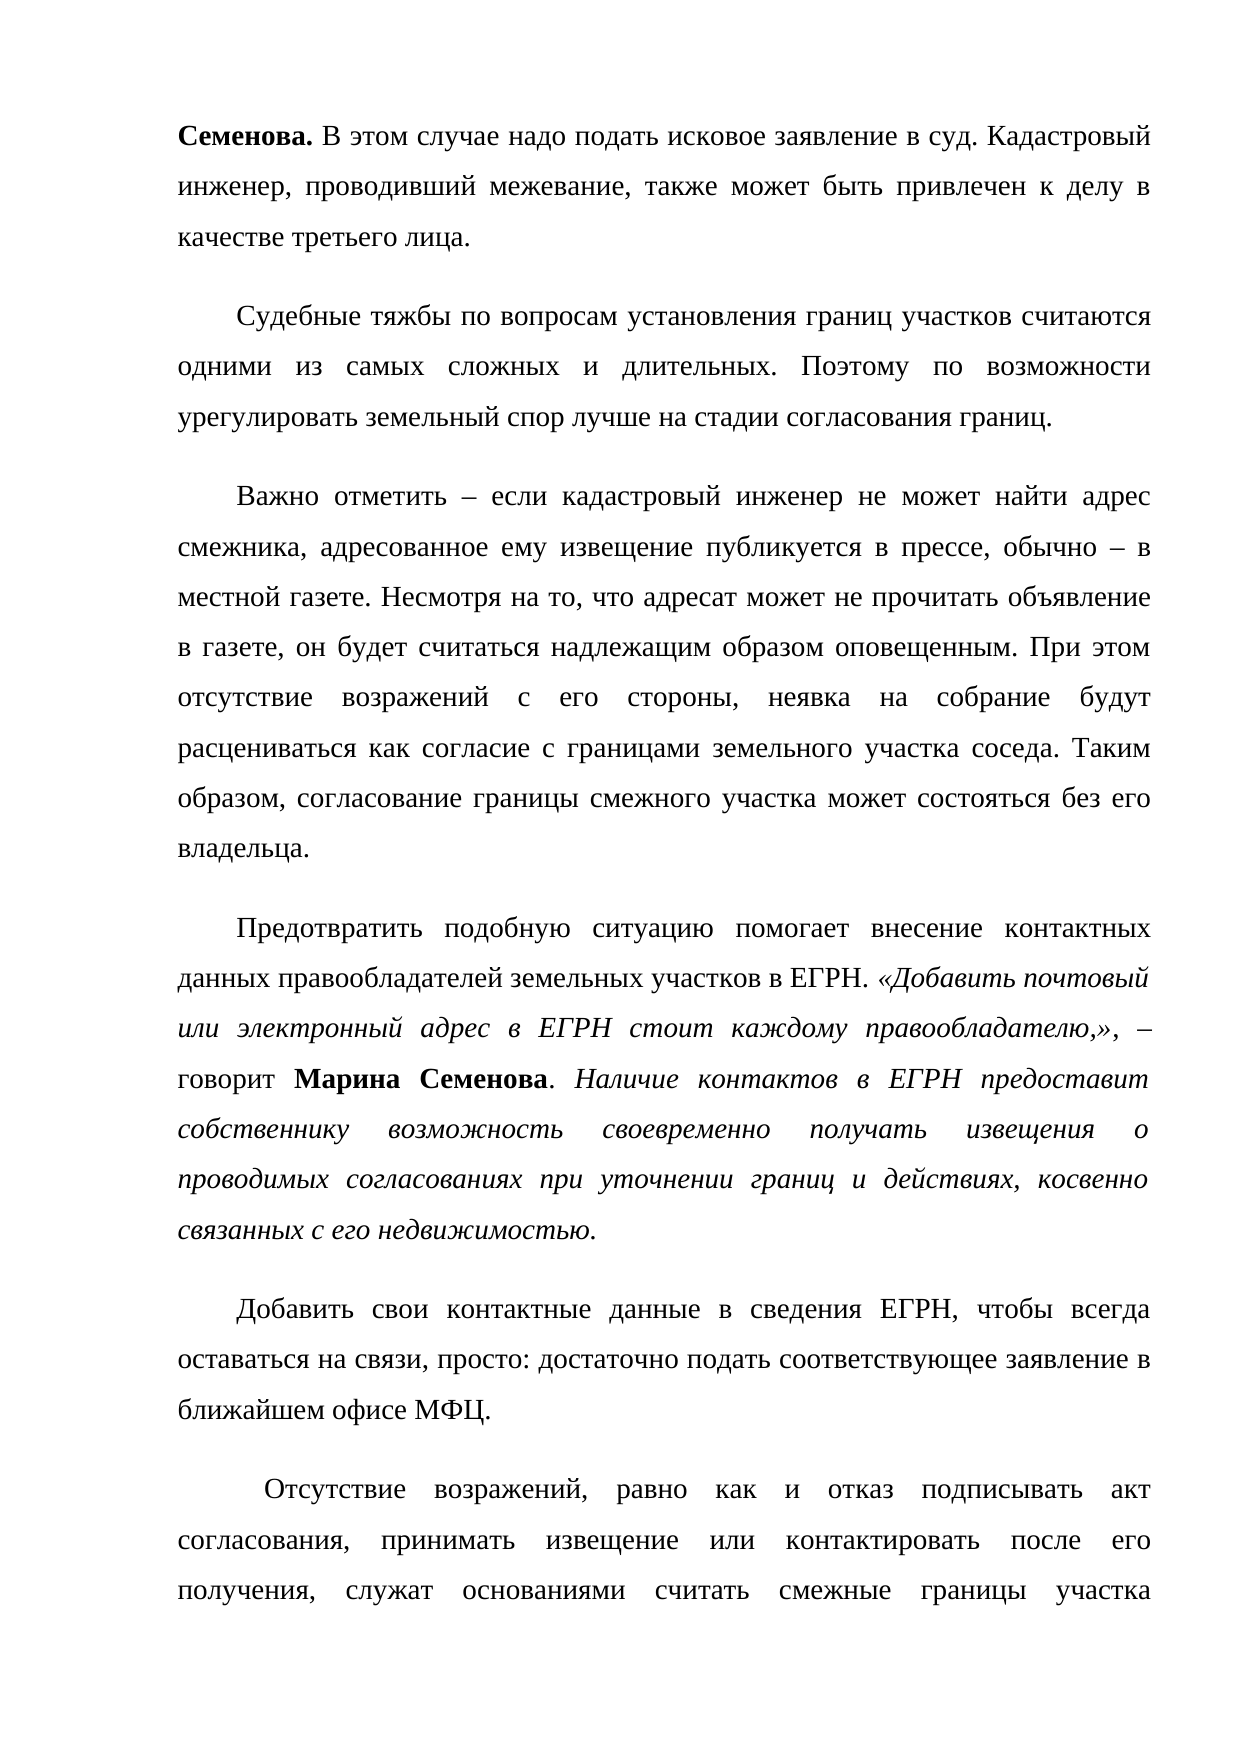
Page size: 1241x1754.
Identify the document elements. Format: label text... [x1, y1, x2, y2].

text Предотвратить подобную ситуацию помогает внесение контактных данных правообладателей земельных участков в ЕГРН. «Добавить почтовый или электронный адрес в ЕГРН стоит каждому правообладателю,», – говорит Марина Семенова. Наличие контактов в ЕГРН предоставит собственнику возможность своевременно получать извещения о проводимых согласованиях при уточнении границ и действиях, косвенно связанных с его недвижимостью. [177, 910, 1152, 1245]
text Добавить свои контактные данные в сведения ЕГРН, чтобы всегда оставаться на связи, просто: достаточно подать соответствующее заявление в ближайшем офисе МФЦ. [177, 1291, 1152, 1426]
text Судебные тяжбы по вопросам установления границ участков считаются одними из самых сложных и длительных. Поэтому по возможности урегулировать земельный спор лучше на стадии согласования границ. [177, 298, 1152, 432]
text Важно отметить – если кадастровый инженер не может найти адрес смежника, адресованное ему извещение публикуется в прессе, обычно – в местной газете. Несмотря на то, что адресат может не прочитать объявление в газете, он будет считаться надлежащим образом оповещенным. При этом отсутствие возражений с его стороны, неявка на собрание будут расцениваться как согласие с границами земельного участка соседа. Таким образом, согласование границы смежного участка может состояться без его владельца. [177, 478, 1152, 864]
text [177, 1471, 1152, 1606]
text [177, 118, 1152, 252]
